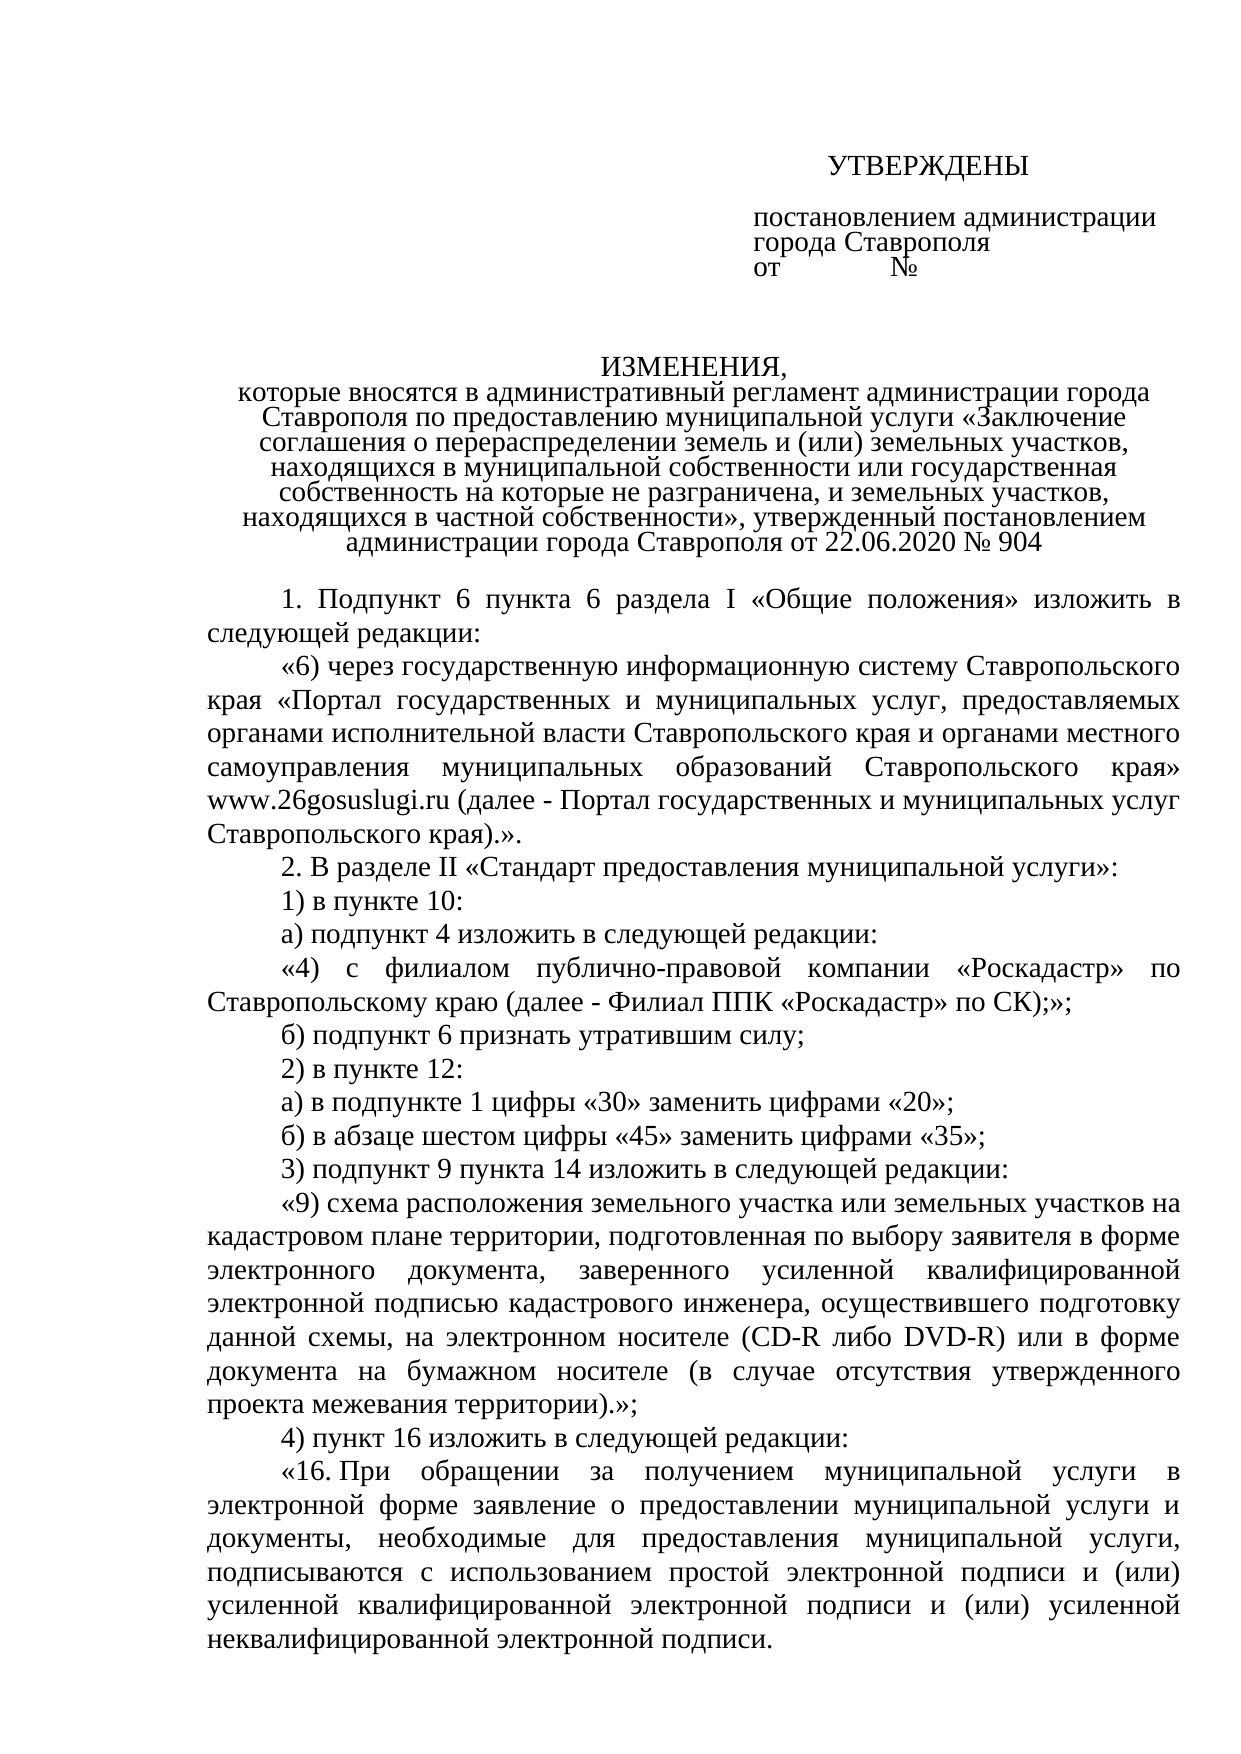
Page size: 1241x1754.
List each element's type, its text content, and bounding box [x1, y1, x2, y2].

text а) подпункт 4 изложить в следующей редакции: [207, 917, 1181, 950]
text от № [753, 256, 1181, 281]
text 2. В разделе II «Стандарт предоставления муниципальной услуги»: [207, 849, 1181, 883]
text б) в абзаце шестом цифры «45» заменить цифрами «35»; [207, 1118, 1181, 1151]
text 1. Подпункт 6 пункта 6 раздела I «Общие положения» изложить в следующей редакции: [207, 581, 1181, 648]
text б) подпункт 6 признать утратившим силу; [207, 1017, 1181, 1051]
text 3) подпункт 9 пункта 14 изложить в следующей редакции: [207, 1151, 1181, 1185]
text ИЗМЕНЕНИЯ, [207, 356, 1181, 381]
text постановлением администрации [753, 206, 1181, 231]
text «6) через государственную информационную систему Ставропольского края «Портал государственных и муниципальных услуг, предоставляемых органами исполнительной власти Ставропольского края и органами местного самоуправления муниципальных образований Ставропольского края» www.26gosuslugi.ru (далее - Портал государственных и муниципальных услуг Ставропольского края).». [207, 648, 1181, 849]
text города Ставрополя [753, 231, 1181, 256]
text «16. При обращении за получением муниципальной услуги в электронной форме заявление о предоставлении муниципальной услуги и документы, необходимые для предоставления муниципальной услуги, подписываются с использованием простой электронной подписи и (или) усиленной квалифицированной электронной подписи и (или) усиленной неквалифицированной электронной подписи. [207, 1453, 1181, 1654]
text «9) схема расположения земельного участка или земельных участков на кадастровом плане территории, подготовленная по выбору заявителя в форме электронного документа, заверенного усиленной квалифицированной электронной подписью кадастрового инженера, осуществившего подготовку данной схемы, на электронном носителе (CD-R либо DVD-R) или в форме документа на бумажном носителе (в случае отсутствия утвержденного проекта межевания территории).»; [207, 1185, 1181, 1420]
text 1) в пункте 10: [207, 883, 1181, 917]
text которые вносятся в административный регламент администрации города Ставрополя по предоставлению муниципальной услуги «Заключение соглашения о перераспределении земель и (или) земельных участков, находящихся в муниципальной собственности или государственная собственность на которые не разграничена, и земельных участков, находящихся в частной собственности», утвержденный постановлением администрации города Ставрополя от 22.06.2020 № 904 [207, 381, 1181, 556]
text а) в подпункте 1 цифры «30» заменить цифрами «20»; [207, 1084, 1181, 1118]
text «4) с филиалом публично-правовой компании «Роскадастр» по Ставропольскому краю (далее - Филиал ППК «Роскадастр» по СК);»; [207, 950, 1181, 1017]
text УТВЕРЖДЕНЫ [753, 148, 1181, 181]
text 4) пункт 16 изложить в следующей редакции: [207, 1420, 1181, 1453]
text 2) в пункте 12: [207, 1051, 1181, 1084]
